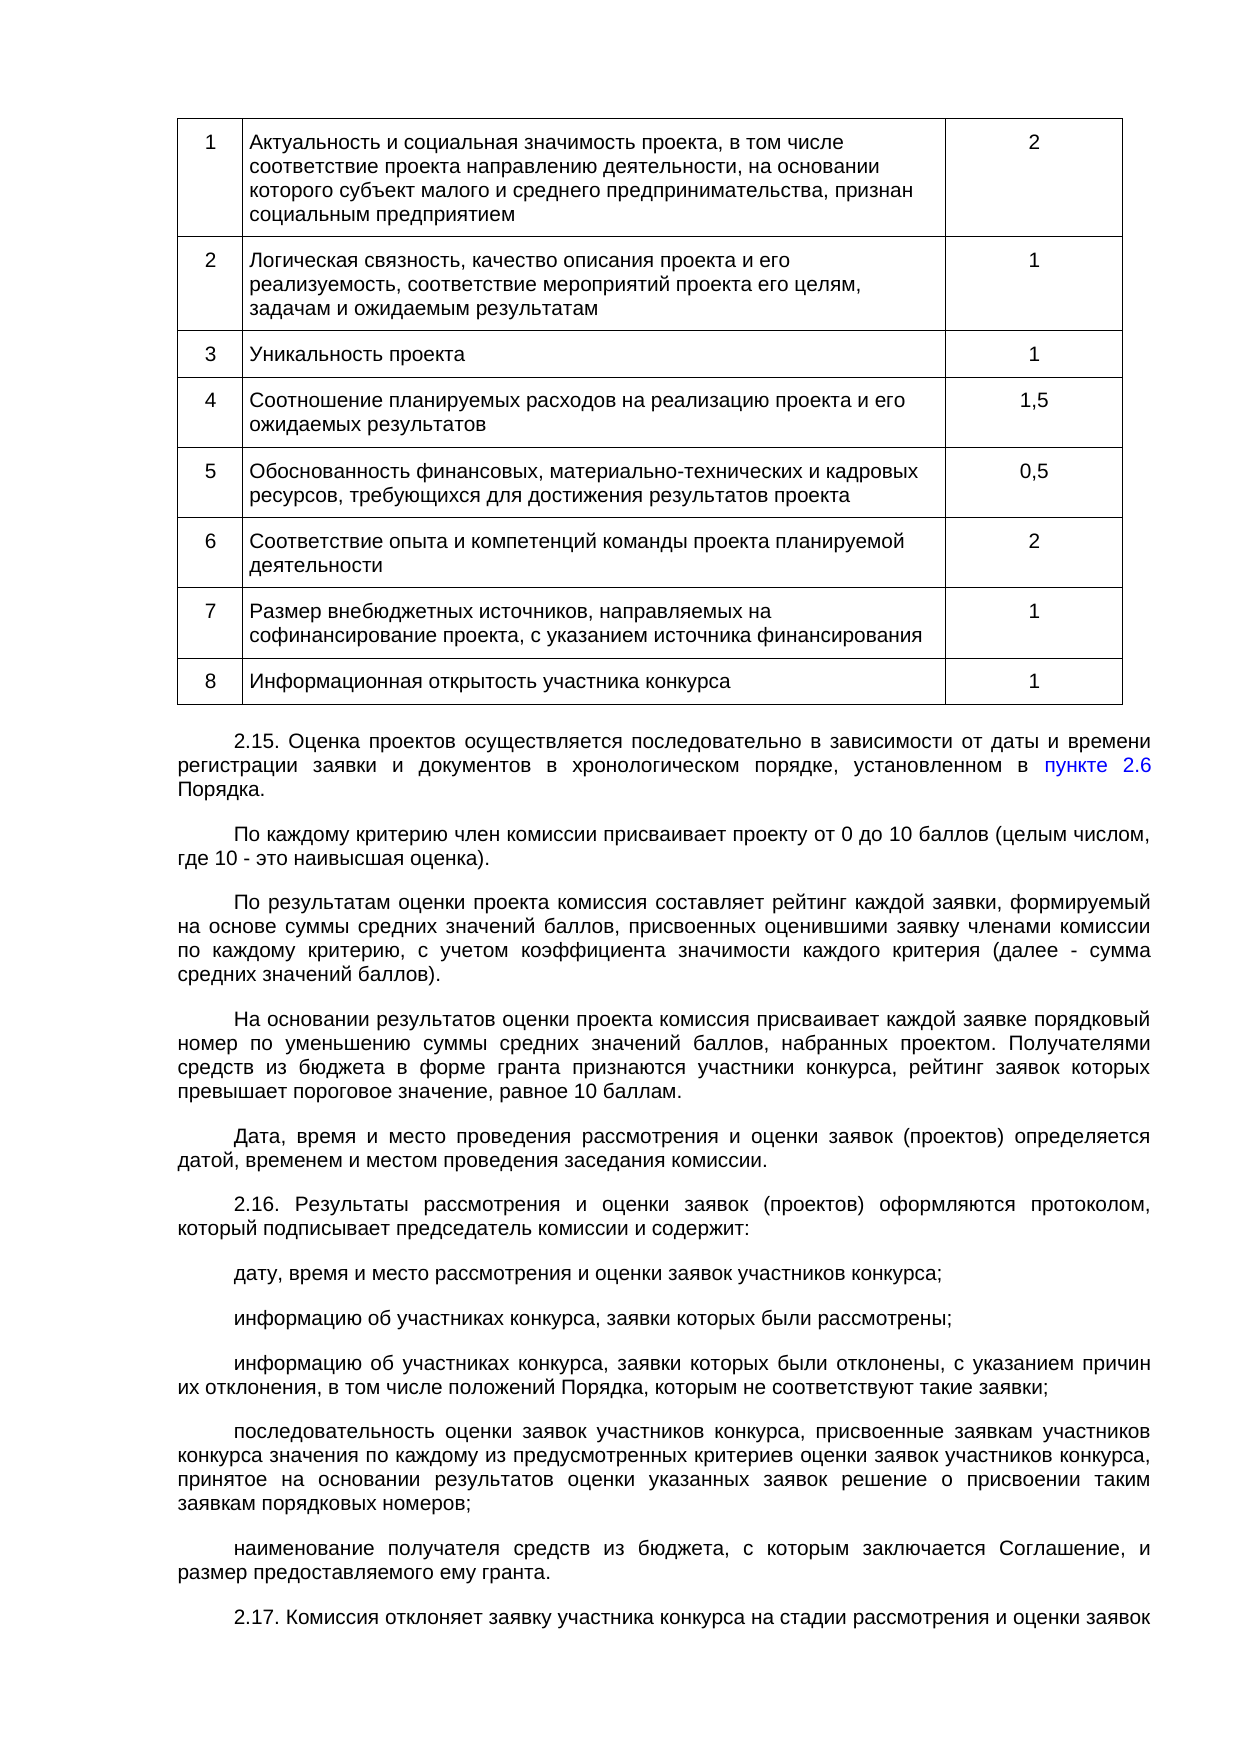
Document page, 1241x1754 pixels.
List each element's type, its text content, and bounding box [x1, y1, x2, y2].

text На основании результатов оценки проекта комиссия присваивает каждой заявке порядковый номер по уменьшению суммы средних значений баллов, набранных проектом. Получателями средств из бюджета в форме гранта признаются участники конкурса, рейтинг заявок которых превышает пороговое значение, равное 10 баллам. [177, 1007, 1152, 1103]
text Дата, время и место проведения рассмотрения и оценки заявок (проектов) определяется датой, временем и местом проведения заседания комиссии. [177, 1123, 1152, 1171]
table_cell Обоснованность финансовых, материально-технических и кадровых ресурсов, требующихся для достижения результатов проекта [243, 448, 945, 517]
table_cell 1 [946, 331, 1122, 377]
text 2.16. Результаты рассмотрения и оценки заявок (проектов) оформляются протоколом, который подписывает председатель комиссии и содержит: [177, 1192, 1152, 1240]
table_cell Актуальность и социальная значимость проекта, в том числе соответствие проекта направлению деятельности, на основании которого субъект малого и среднего предпринимательства, признан социальным предприятием [243, 119, 945, 236]
text информацию об участниках конкурса, заявки которых были отклонены, с указанием причин их отклонения, в том числе положений Порядка, которым не соответствуют такие заявки; [177, 1351, 1152, 1398]
table_cell Размер внебюджетных источников, направляемых на софинансирование проекта, с указанием источника финансирования [243, 588, 945, 657]
table_cell 2 [946, 119, 1122, 236]
table_cell 2 [178, 237, 242, 330]
table_cell 5 [178, 448, 242, 517]
text По результатам оценки проекта комиссия составляет рейтинг каждой заявки, формируемый на основе суммы средних значений баллов, присвоенных оценившими заявку членами комиссии по каждому критерию, с учетом коэффициента значимости каждого критерия (далее - сумма средних значений баллов). [177, 890, 1152, 986]
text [177, 1605, 1152, 1629]
table_cell 1 [946, 237, 1122, 330]
table_cell 2 [946, 518, 1122, 587]
table_cell 8 [178, 659, 242, 704]
table_cell Логическая связность, качество описания проекта и его реализуемость, соответствие мероприятий проекта его целям, задачам и ожидаемым результатам [243, 237, 945, 330]
table_cell Информационная открытость участника конкурса [243, 659, 945, 704]
text последовательность оценки заявок участников конкурса, присвоенные заявкам участников конкурса значения по каждому из предусмотренных критериев оценки заявок участников конкурса, принятое на основании результатов оценки указанных заявок решение о присвоении таким заявкам порядковых номеров; [177, 1419, 1152, 1515]
table_cell 1 [178, 119, 242, 236]
text По каждому критерию член комиссии присваивает проекту от 0 до 10 баллов (целым числом, где 10 - это наивысшая оценка). [177, 821, 1152, 869]
text информацию об участниках конкурса, заявки которых были рассмотрены; [177, 1306, 1152, 1330]
table_cell 1,5 [946, 378, 1122, 447]
table_cell Соответствие опыта и компетенций команды проекта планируемой деятельности [243, 518, 945, 587]
text дату, время и место рассмотрения и оценки заявок участников конкурса; [177, 1261, 1152, 1285]
table_cell Соотношение планируемых расходов на реализацию проекта и его ожидаемых результатов [243, 378, 945, 447]
table_cell 7 [178, 588, 242, 657]
table_cell 0,5 [946, 448, 1122, 517]
table_cell Уникальность проекта [243, 331, 945, 377]
text 2.15. Оценка проектов осуществляется последовательно в зависимости от даты и времени регистрации заявки и документов в хронологическом порядке, установленном в пункте 2.6 Порядка. [177, 729, 1152, 801]
table_cell 1 [946, 659, 1122, 704]
table_cell 3 [178, 331, 242, 377]
table_cell 6 [178, 518, 242, 587]
table_cell 1 [946, 588, 1122, 657]
table_cell 4 [178, 378, 242, 447]
text наименование получателя средств из бюджета, с которым заключается Соглашение, и размер предоставляемого ему гранта. [177, 1536, 1152, 1584]
